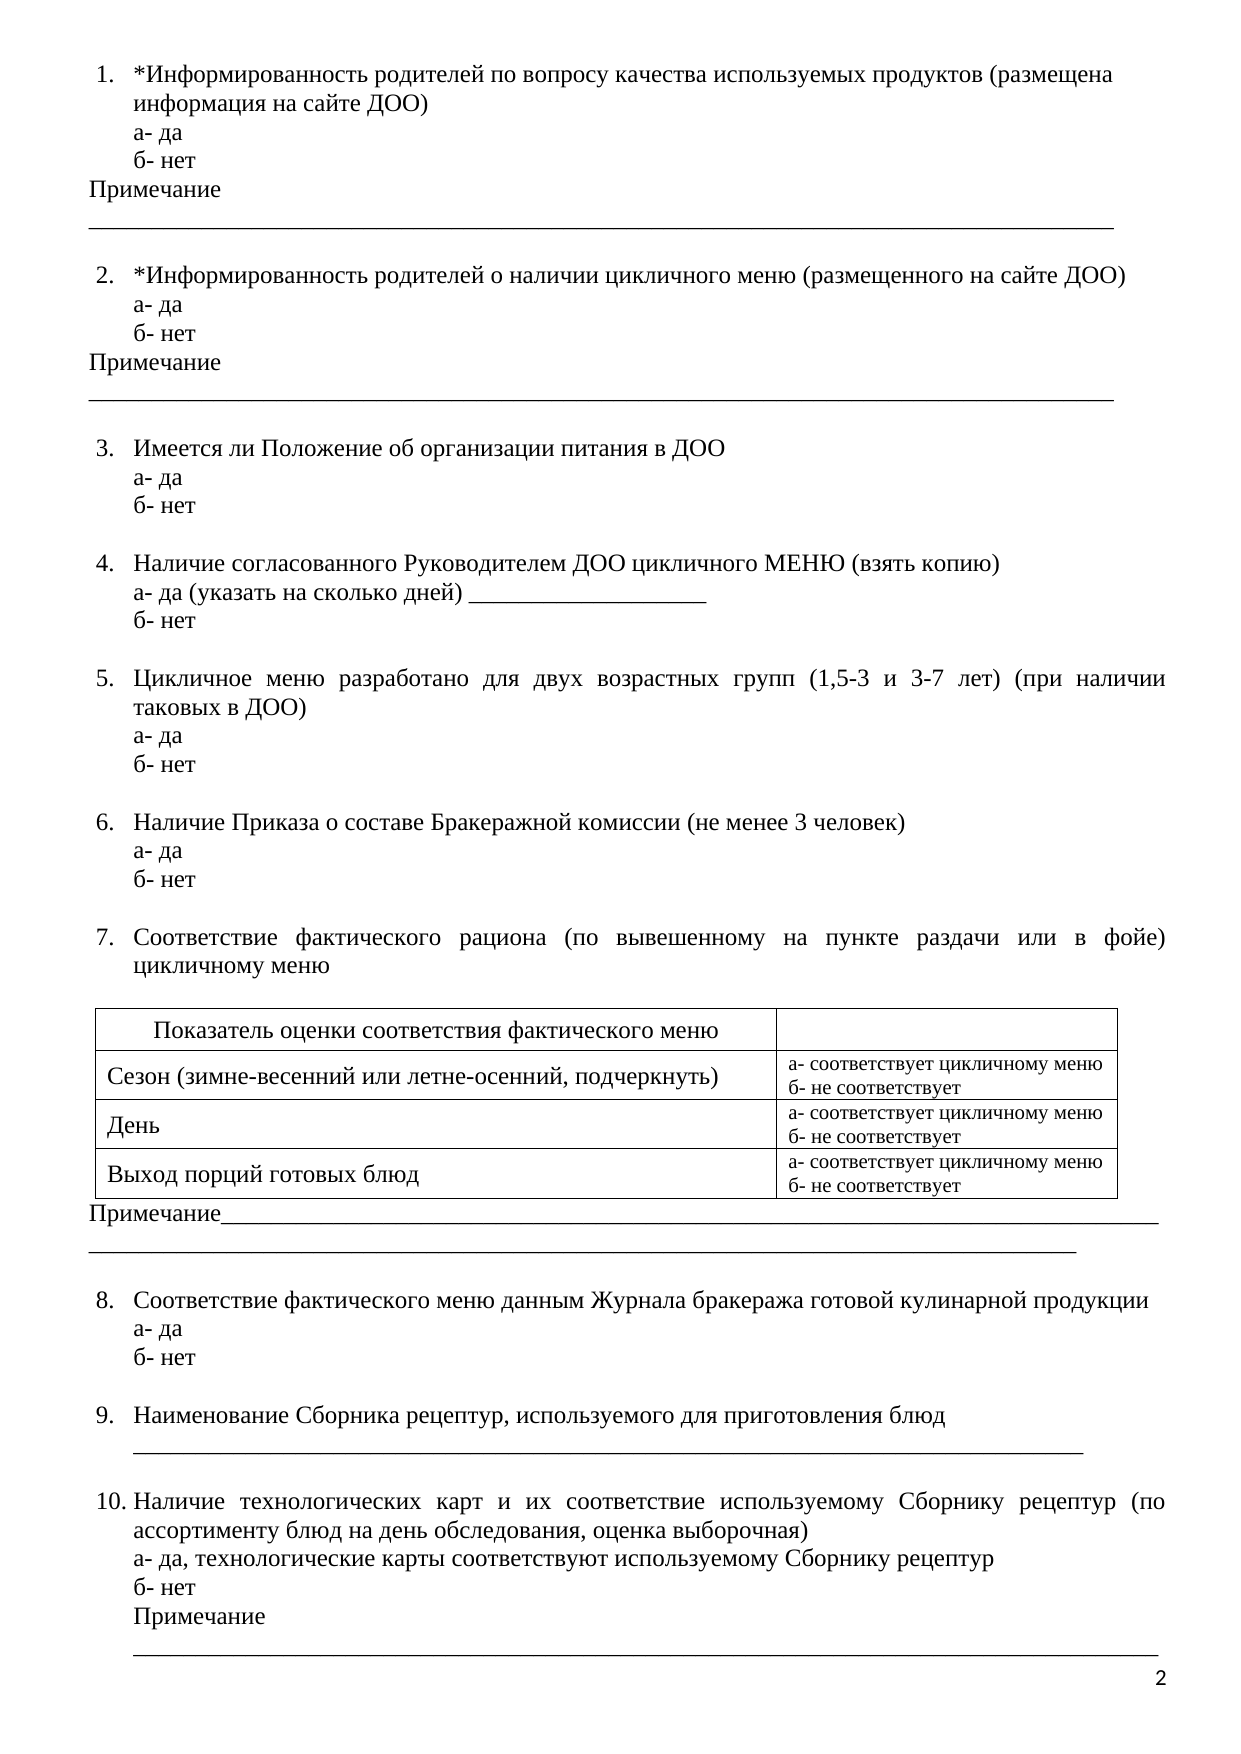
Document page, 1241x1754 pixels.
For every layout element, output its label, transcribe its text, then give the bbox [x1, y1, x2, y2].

list *Информированность родителей о наличии цикличного меню (размещенного на сайте ДОО) [96, 260, 1167, 289]
list Соответствие фактического меню данным Журнала бракеража готовой кулинарной продукции [96, 1285, 1167, 1313]
list б- нет [133, 318, 1167, 347]
text Примечание __________________________________________________________________________________ [89, 347, 1167, 404]
list б- нет [133, 749, 1167, 778]
list а- да, технологические карты соответствуют используемому Сборнику рецептур [133, 1543, 1167, 1572]
list б- нет [133, 605, 1167, 634]
list б- нет [133, 145, 1167, 174]
list Соответствие фактического рациона (по вывешенному на пункте раздачи или в фойе) цикличному меню [96, 922, 1167, 979]
list Наименование Сборника рецептур, используемого для приготовления блюд [96, 1400, 1167, 1428]
list а- да [133, 835, 1167, 864]
list Наличие технологических карт и их соответствие используемому Сборнику рецептур (по ассортименту блюд на день обследования, оценка выборочная) [96, 1486, 1167, 1543]
table_cell День [96, 1100, 776, 1148]
list Наличие Приказа о составе Бракеражной комиссии (не менее 3 человек) [96, 807, 1167, 835]
table_cell а- соответствует цикличному меню б- не соответствует [777, 1100, 1117, 1148]
text ____________________________________________________________________________ [133, 1428, 1167, 1457]
list б- нет [133, 1342, 1167, 1371]
list Имеется ли Положение об организации питания в ДОО [96, 433, 1167, 462]
text Примечание __________________________________________________________________________________ [133, 1601, 1167, 1658]
table_cell Сезон (зимне-весенний или летне-осенний, подчеркнуть) [96, 1051, 776, 1099]
list а- да [133, 462, 1167, 490]
table_cell а- соответствует цикличному меню б- не соответствует [777, 1051, 1117, 1099]
list б- нет [133, 864, 1167, 893]
list б- нет [133, 1572, 1167, 1601]
table_cell а- соответствует цикличному меню б- не соответствует [777, 1149, 1117, 1197]
list Цикличное меню разработано для двух возрастных групп (1,5-3 и 3-7 лет) (при наличии таковых в ДОО) [96, 663, 1167, 720]
table_header [777, 1009, 1117, 1050]
list а- да (указать на сколько дней) ___________________ [133, 577, 1167, 605]
table_cell Выход порций готовых блюд [96, 1149, 776, 1197]
list а- да [133, 289, 1167, 318]
list а- да [133, 117, 1167, 145]
table_header Показатель оценки соответствия фактического меню [96, 1009, 776, 1050]
text Примечание __________________________________________________________________________________ [89, 174, 1167, 232]
text Примечание__________________________________________________________________________________________________________________________________________________________ [89, 1198, 1167, 1256]
list *Информированность родителей по вопросу качества используемых продуктов (размещена информация на сайте ДОО) [96, 59, 1167, 117]
list а- да [133, 1313, 1167, 1342]
list а- да [133, 720, 1167, 749]
list б- нет [133, 490, 1167, 519]
list Наличие согласованного Руководителем ДОО цикличного МЕНЮ (взять копию) [96, 548, 1167, 577]
